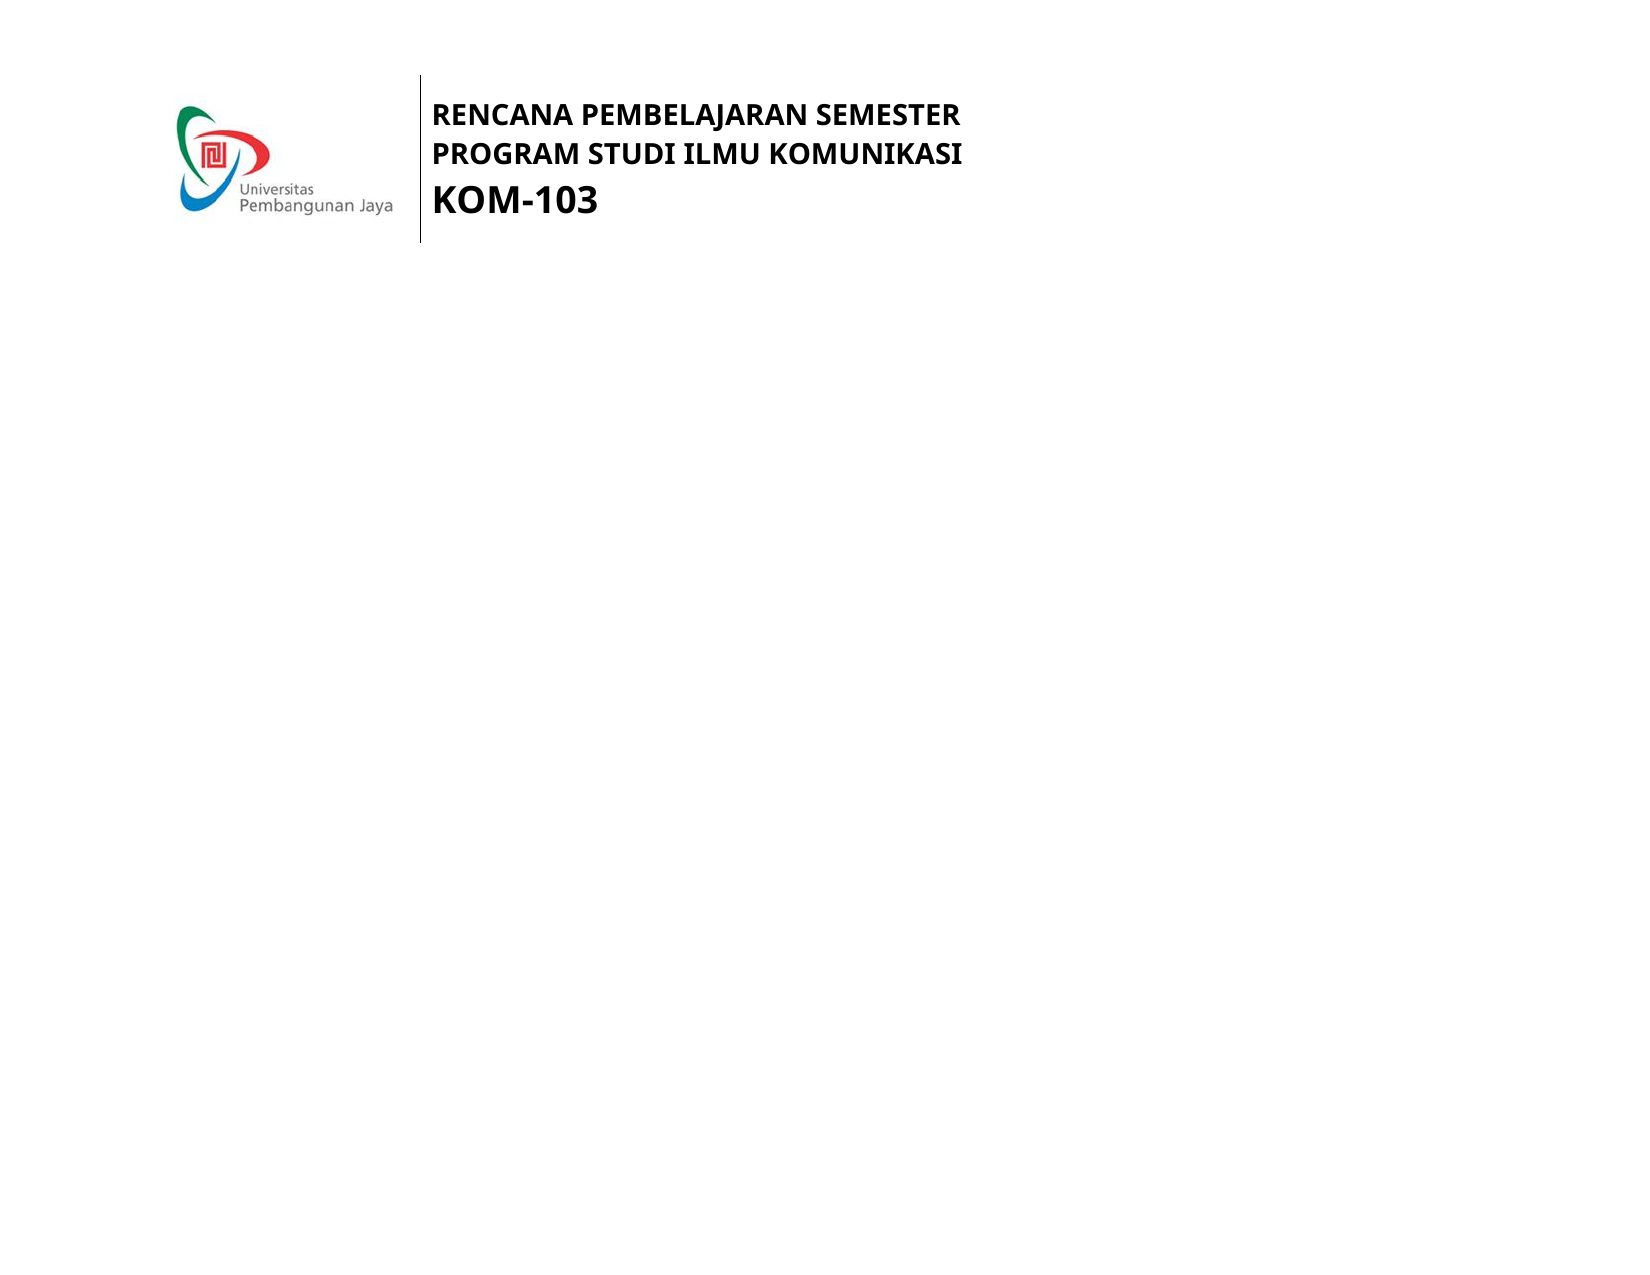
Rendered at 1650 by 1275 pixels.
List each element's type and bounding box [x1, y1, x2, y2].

picture [143, 93, 401, 225]
